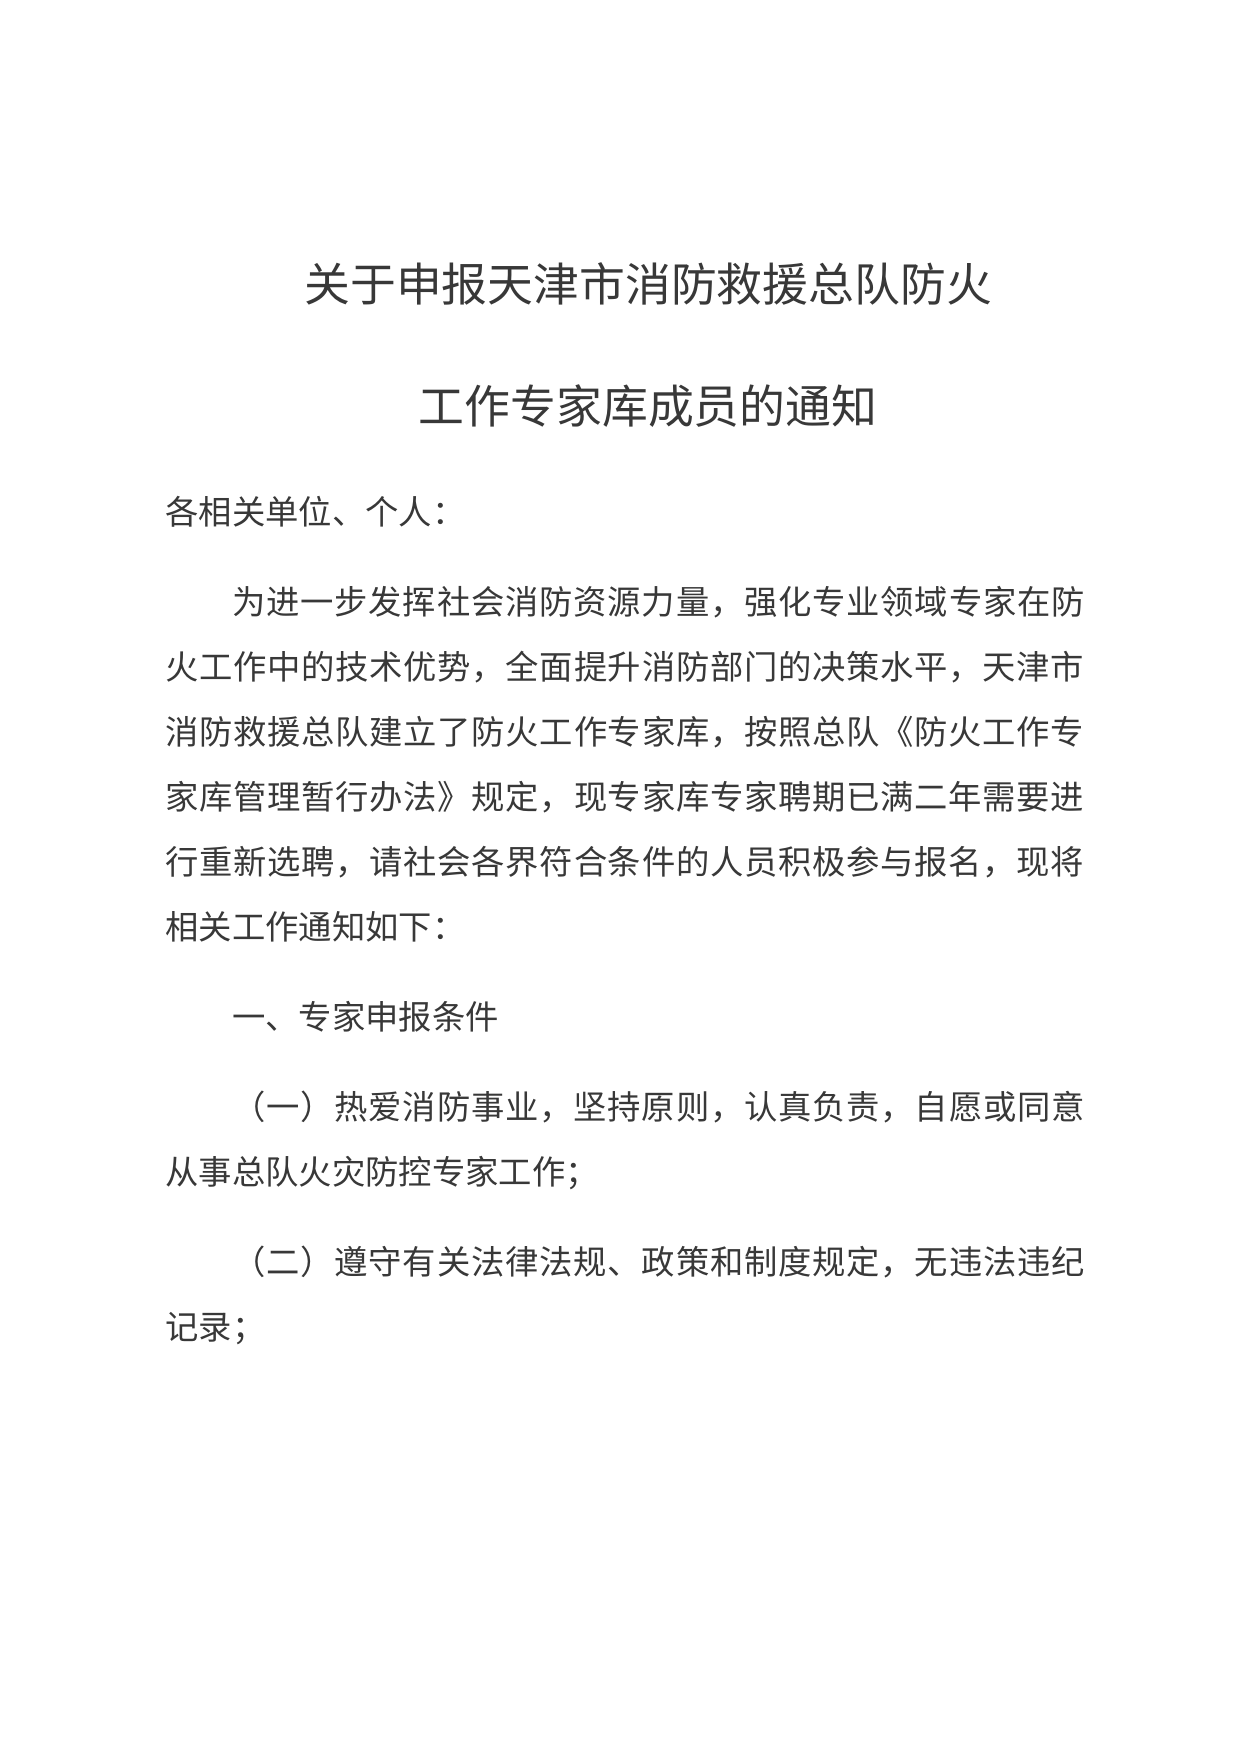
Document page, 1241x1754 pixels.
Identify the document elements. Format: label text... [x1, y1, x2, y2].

text 各相关单位、个人： [165, 478, 1087, 543]
text （一）热爱消防事业，坚持原则，认真负责，自愿或同意从事总队火灾防控专家工作； [165, 1073, 1087, 1203]
text 工作专家库成员的通知 [165, 355, 1087, 453]
text 一、专家申报条件 [165, 983, 1087, 1048]
text 为进一步发挥社会消防资源力量，强化专业领域专家在防火工作中的技术优势，全面提升消防部门的决策水平，天津市消防救援总队建立了防火工作专家库，按照总队《防火工作专家库管理暂行办法》规定，现专家库专家聘期已满二年需要进行重新选聘，请社会各界符合条件的人员积极参与报名，现将相关工作通知如下： [165, 568, 1087, 958]
text 关于申报天津市消防救援总队防火 [165, 233, 1087, 330]
text （二）遵守有关法律法规、政策和制度规定，无违法违纪记录； [165, 1228, 1087, 1358]
